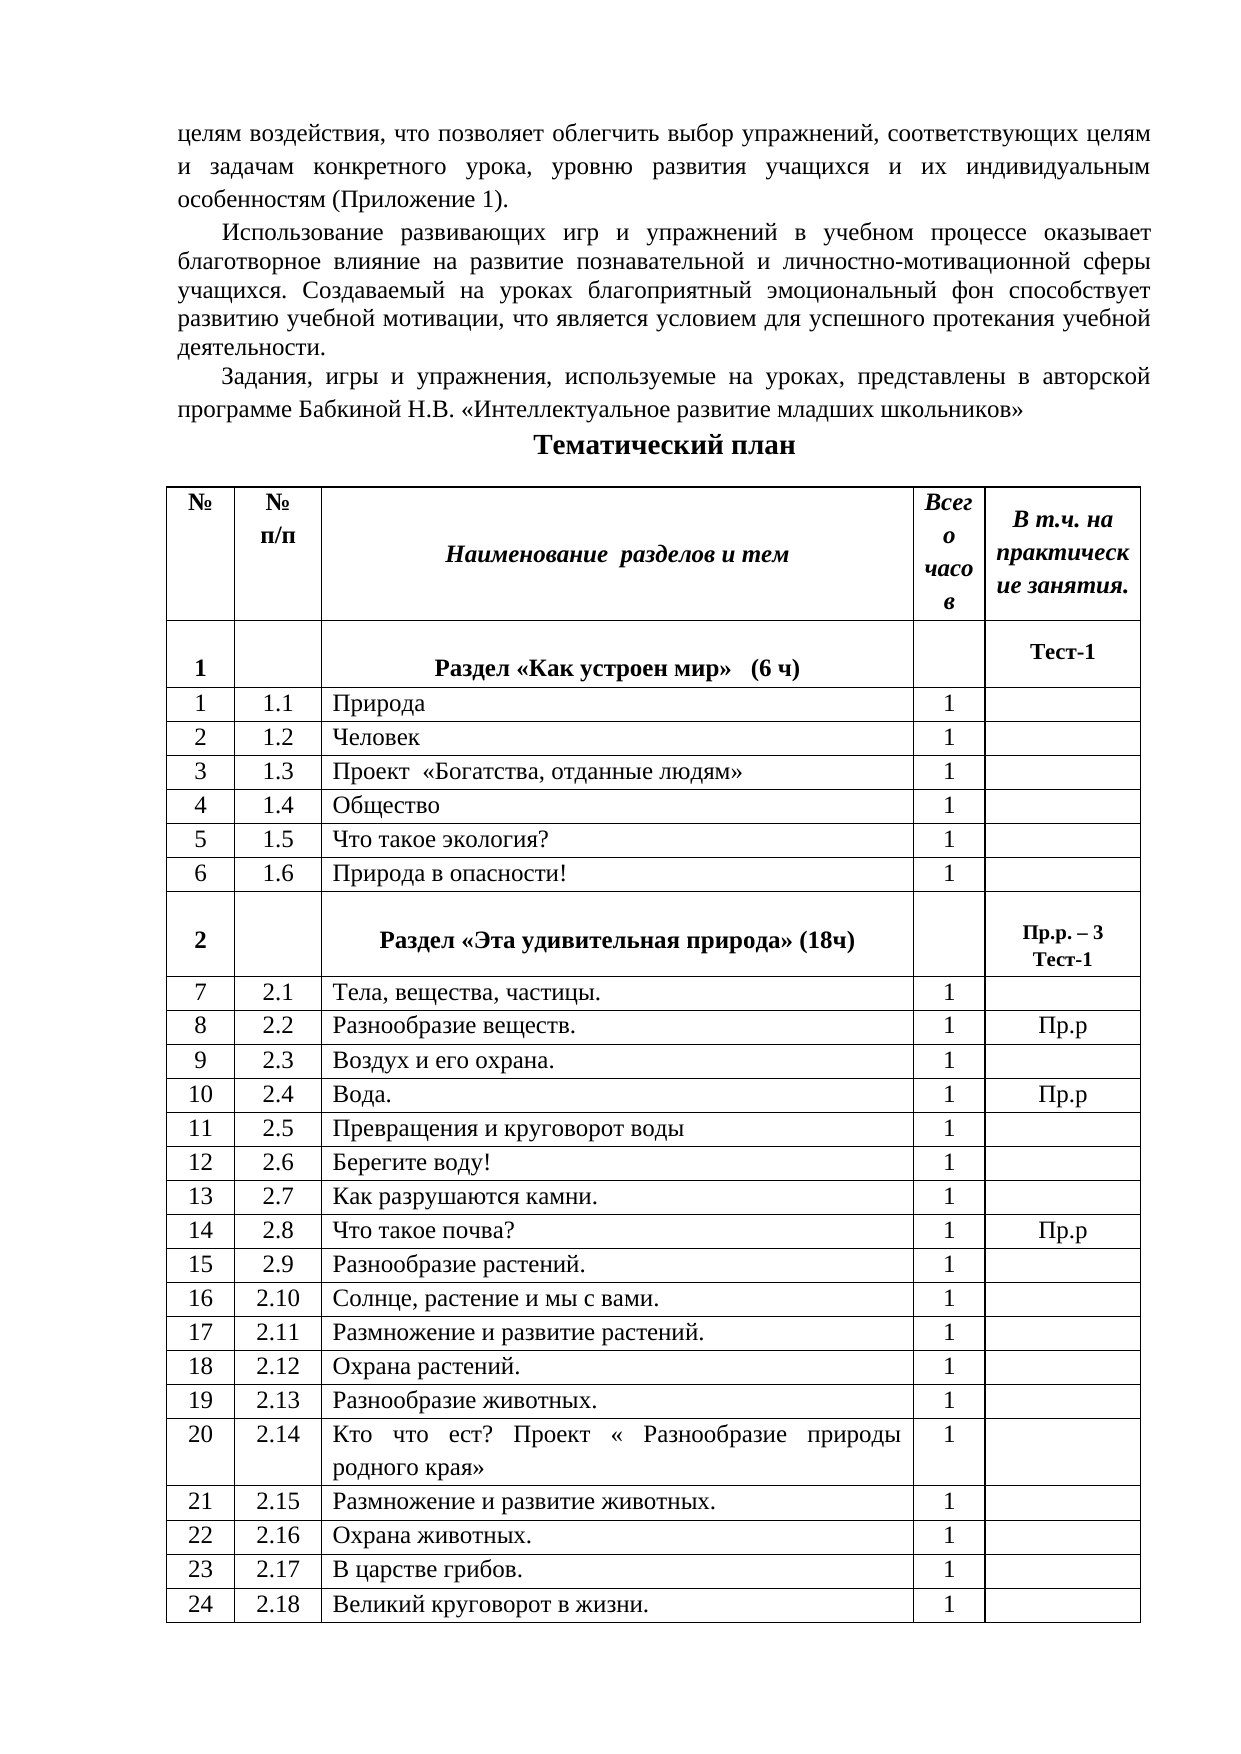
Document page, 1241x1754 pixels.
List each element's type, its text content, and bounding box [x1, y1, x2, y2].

table_cell Пр.р [986, 1215, 1140, 1248]
table_cell [986, 1317, 1140, 1350]
table_cell [986, 1351, 1140, 1384]
table_cell [986, 1283, 1140, 1316]
table_cell 2.17 [235, 1555, 321, 1588]
table_cell 1 [914, 1521, 984, 1553]
table_cell 1 [914, 1486, 984, 1519]
table_cell [914, 621, 984, 687]
table_cell 2.2 [235, 1011, 321, 1044]
table_cell 1 [914, 1385, 984, 1418]
table_cell 1 [914, 824, 984, 857]
table_cell Пр.р [986, 1079, 1140, 1112]
table_cell 1 [914, 790, 984, 823]
table_cell 1 [167, 688, 234, 721]
table_cell [986, 1521, 1140, 1553]
table_cell 12 [167, 1147, 234, 1180]
table_cell Как разрушаются камни. [322, 1181, 913, 1214]
table_cell Человек [322, 722, 913, 755]
table_cell [986, 1486, 1140, 1519]
table_cell [986, 790, 1140, 823]
table_cell Раздел «Как устроен мир» (6 ч) [322, 621, 913, 687]
table_cell 1 [914, 1555, 984, 1588]
table_cell [235, 892, 321, 976]
table_cell [986, 1181, 1140, 1214]
table_cell 1 [914, 1215, 984, 1248]
table_cell Разнообразие растений. [322, 1249, 913, 1282]
table_cell 23 [167, 1555, 234, 1588]
table_cell Вода. [322, 1079, 913, 1112]
table_cell 1 [914, 1181, 984, 1214]
table_cell 21 [167, 1486, 234, 1519]
table_cell 1 [914, 1317, 984, 1350]
table_cell 2.15 [235, 1486, 321, 1519]
table_header Всего часов [914, 488, 984, 619]
table_cell Великий круговорот в жизни. [322, 1589, 913, 1622]
table_cell 11 [167, 1113, 234, 1146]
table_cell Охрана животных. [322, 1521, 913, 1553]
table_cell 9 [167, 1045, 234, 1078]
table_cell 1.2 [235, 722, 321, 755]
table_cell 2.10 [235, 1283, 321, 1316]
table_cell Что такое почва? [322, 1215, 913, 1248]
table_cell [986, 1147, 1140, 1180]
table_cell [986, 1589, 1140, 1622]
table_cell 1 [914, 1011, 984, 1044]
table_cell [986, 1249, 1140, 1282]
table_cell 24 [167, 1589, 234, 1622]
table_cell 1 [914, 1589, 984, 1622]
table_cell [986, 688, 1140, 721]
table_cell 2.13 [235, 1385, 321, 1418]
table_cell Кто что ест? Проект « Разнообразие природы родного края» [322, 1419, 913, 1485]
table_cell 2.1 [235, 977, 321, 1009]
table_cell [986, 1045, 1140, 1078]
table_cell 1.4 [235, 790, 321, 823]
table_cell 1 [914, 1249, 984, 1282]
table_cell 1 [914, 977, 984, 1009]
table_cell Охрана растений. [322, 1351, 913, 1384]
table_cell 1 [914, 1419, 984, 1485]
table_cell 19 [167, 1385, 234, 1418]
table_cell 5 [167, 824, 234, 857]
table_cell Размножение и развитие животных. [322, 1486, 913, 1519]
table_cell Проект «Богатства, отданные людям» [322, 756, 913, 789]
table_cell 2 [167, 722, 234, 755]
table_cell [986, 1385, 1140, 1418]
table_cell 2.6 [235, 1147, 321, 1180]
table_cell Разнообразие веществ. [322, 1011, 913, 1044]
table_cell 2.11 [235, 1317, 321, 1350]
table_cell [235, 621, 321, 687]
table_cell Берегите воду! [322, 1147, 913, 1180]
table_cell [986, 1419, 1140, 1485]
table_cell Солнце, растение и мы с вами. [322, 1283, 913, 1316]
table_cell 2.4 [235, 1079, 321, 1112]
table_cell [986, 756, 1140, 789]
table_cell 18 [167, 1351, 234, 1384]
table_cell 1 [914, 1147, 984, 1180]
table_cell 1 [914, 1113, 984, 1146]
table_cell Что такое экология? [322, 824, 913, 857]
table_cell 2.18 [235, 1589, 321, 1622]
table_header Наименование разделов и тем [322, 488, 913, 619]
table_cell 1 [914, 722, 984, 755]
table_cell [986, 1113, 1140, 1146]
table_cell Общество [322, 790, 913, 823]
table_cell 20 [167, 1419, 234, 1485]
table_cell 2.14 [235, 1419, 321, 1485]
table_cell Природа в опасности! [322, 858, 913, 891]
table_cell 16 [167, 1283, 234, 1316]
table_cell 1 [167, 621, 234, 687]
table_cell 15 [167, 1249, 234, 1282]
table_cell 14 [167, 1215, 234, 1248]
table_cell Пр.р [986, 1011, 1140, 1044]
table_cell 1 [914, 1079, 984, 1112]
table_cell 2.9 [235, 1249, 321, 1282]
text Тематический план [177, 427, 1152, 461]
table_header № п/п [235, 488, 321, 619]
table_cell 7 [167, 977, 234, 1009]
table_cell 1.6 [235, 858, 321, 891]
table_cell 1.5 [235, 824, 321, 857]
table_cell В царстве грибов. [322, 1555, 913, 1588]
table_cell Тела, вещества, частицы. [322, 977, 913, 1009]
table_cell 2.5 [235, 1113, 321, 1146]
table_cell [986, 858, 1140, 891]
table_cell [914, 892, 984, 976]
table_cell [986, 824, 1140, 857]
table_cell Превращения и круговорот воды [322, 1113, 913, 1146]
table_cell Тест-1 [986, 621, 1140, 687]
table_cell 6 [167, 858, 234, 891]
table_cell 3 [167, 756, 234, 789]
table_header В т.ч. на практические занятия. [986, 488, 1140, 619]
table_cell 10 [167, 1079, 234, 1112]
text Задания, игры и упражнения, используемые на уроках, представлены в авторской программе Бабкиной Н.В. «Интеллектуальное развитие младших школьников» [177, 361, 1152, 423]
table_cell [986, 1555, 1140, 1588]
table_header № [167, 488, 234, 619]
table_cell 4 [167, 790, 234, 823]
table_cell [986, 977, 1140, 1009]
table_cell 1 [914, 1351, 984, 1384]
table_cell Пр.р. – 3 Тест-1 [986, 892, 1140, 976]
table_cell 13 [167, 1181, 234, 1214]
table_cell 2.12 [235, 1351, 321, 1384]
table_cell 1 [914, 1283, 984, 1316]
table_cell 17 [167, 1317, 234, 1350]
table_cell Природа [322, 688, 913, 721]
table_cell Разнообразие животных. [322, 1385, 913, 1418]
table_cell Размножение и развитие растений. [322, 1317, 913, 1350]
table_cell 22 [167, 1521, 234, 1553]
table_cell 2.8 [235, 1215, 321, 1248]
table_cell 1 [914, 688, 984, 721]
table_cell 1 [914, 756, 984, 789]
table_cell 1 [914, 1045, 984, 1078]
text Использование развивающих игр и упражнений в учебном процессе оказывает благотворное влияние на развитие познавательной и личностно-мотивационной сферы учащихся. Создаваемый на уроках благоприятный эмоциональный фон способствует развитию учебной мотивации, что является условием для успешного протекания учебной деятельности. [177, 217, 1152, 361]
table_cell 1.1 [235, 688, 321, 721]
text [177, 118, 1152, 213]
table_cell Раздел «Эта удивительная природа» (18ч) [322, 892, 913, 976]
table_cell 8 [167, 1011, 234, 1044]
table_cell 1.3 [235, 756, 321, 789]
table_cell Воздух и его охрана. [322, 1045, 913, 1078]
table_cell 2.7 [235, 1181, 321, 1214]
table_cell 2.16 [235, 1521, 321, 1553]
table_cell 2 [167, 892, 234, 976]
table_cell 1 [914, 858, 984, 891]
table_cell 2.3 [235, 1045, 321, 1078]
table_cell [986, 722, 1140, 755]
